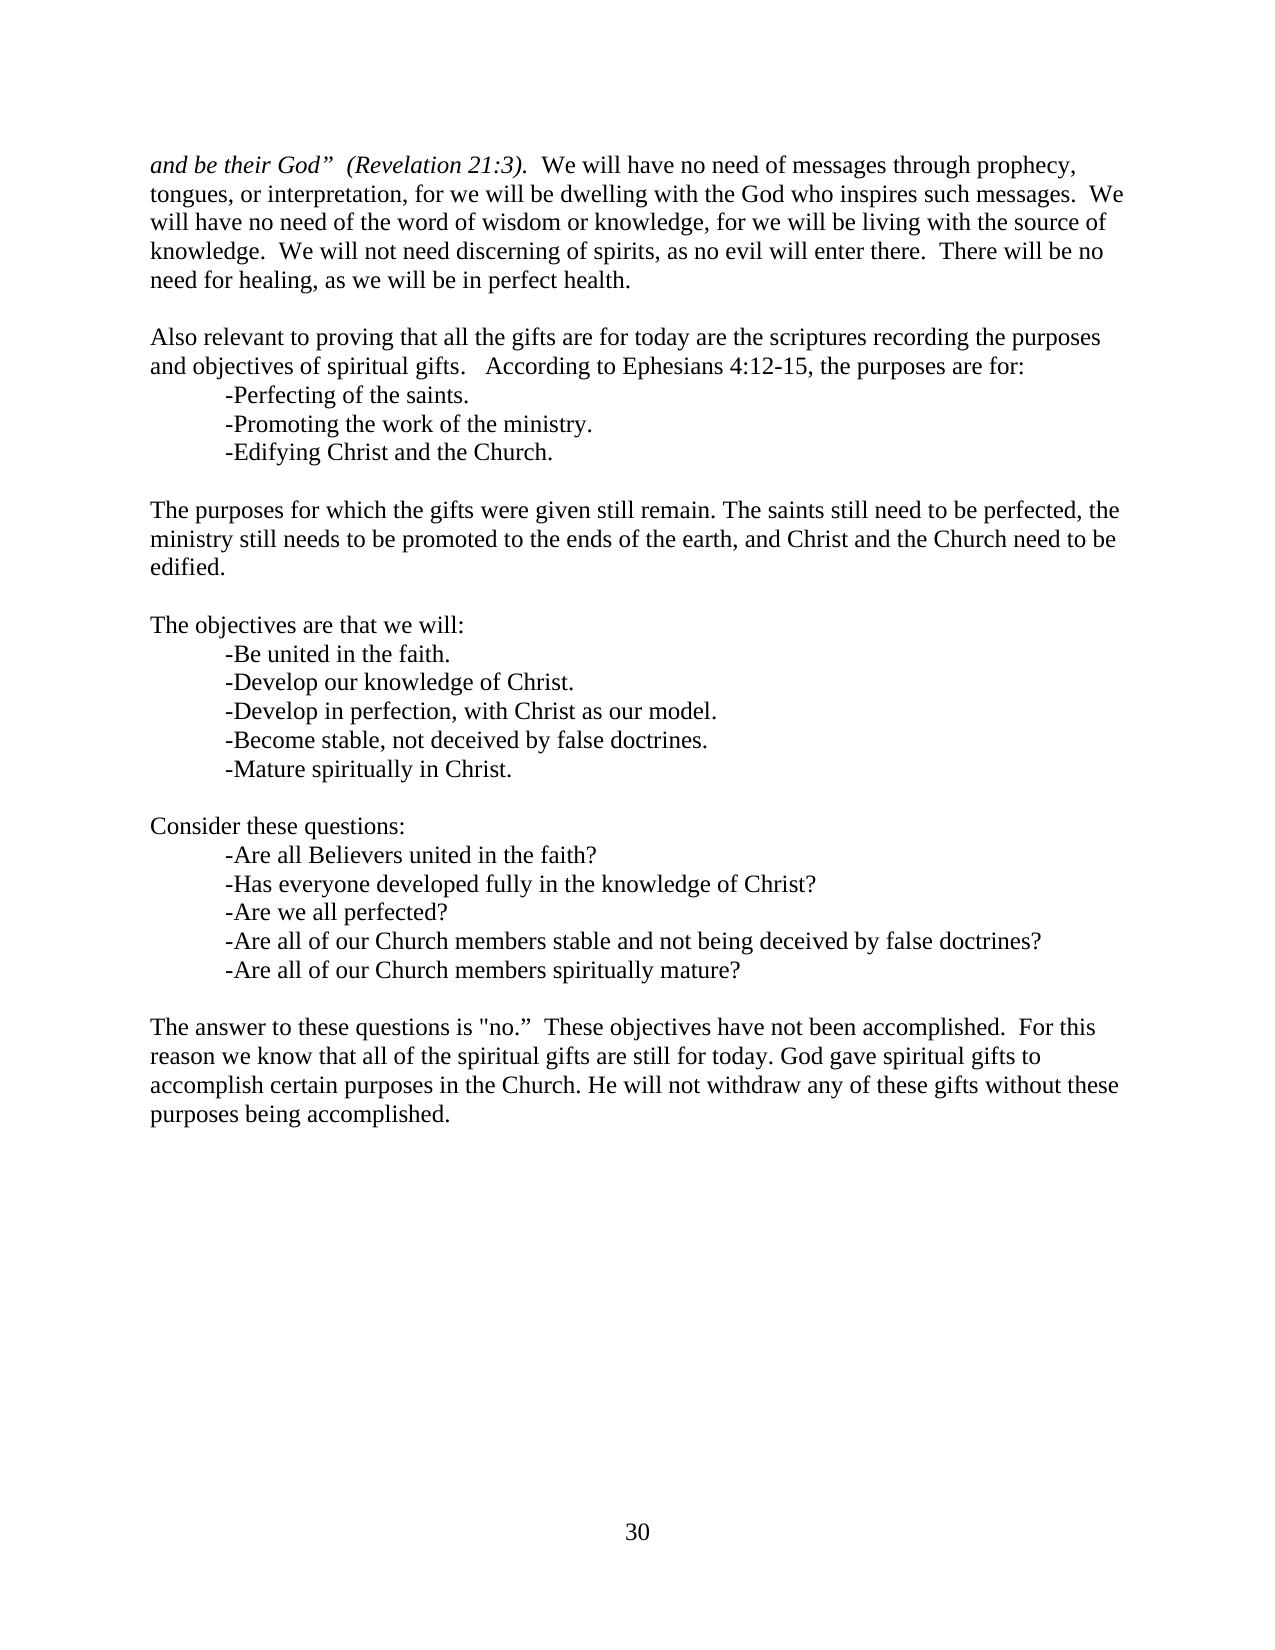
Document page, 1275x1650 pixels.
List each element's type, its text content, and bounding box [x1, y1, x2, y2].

text Also relevant to proving that all the gifts are for today are the scriptures recording the purposes and objectives of spiritual gifts. According to Ephesians 4:12-15, the purposes are for: [150, 322, 1125, 380]
text -Perfecting of the saints. [150, 380, 1125, 409]
text -Mature spiritually in Christ. [150, 754, 1125, 782]
text -Develop in perfection, with Christ as our model. [150, 696, 1125, 725]
text Consider these questions: [150, 811, 1125, 840]
text -Are we all perfected? [150, 897, 1125, 926]
text -Promoting the work of the ministry. [150, 409, 1125, 437]
text The objectives are that we will: [150, 610, 1125, 639]
text -Develop our knowledge of Christ. [150, 667, 1125, 696]
text -Be united in the faith. [150, 639, 1125, 667]
text -Are all Believers united in the faith? [150, 840, 1125, 869]
text -Are all of our Church members spiritually mature? [150, 955, 1125, 984]
text -Become stable, not deceived by false doctrines. [150, 725, 1125, 754]
text -Are all of our Church members stable and not being deceived by false doctrines? [150, 926, 1125, 955]
text -Edifying Christ and the Church. [150, 437, 1125, 466]
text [150, 150, 1125, 294]
text The answer to these questions is "no.” These objectives have not been accomplished. For this reason we know that all of the spiritual gifts are still for today. God gave spiritual gifts to accomplish certain purposes in the Church. He will not withdraw any of these gifts without these purposes being accomplished. [150, 1012, 1125, 1127]
text The purposes for which the gifts were given still remain. The saints still need to be perfected, the ministry still needs to be promoted to the ends of the earth, and Christ and the Church need to be edified. [150, 495, 1125, 581]
text -Has everyone developed fully in the knowledge of Christ? [150, 869, 1125, 897]
